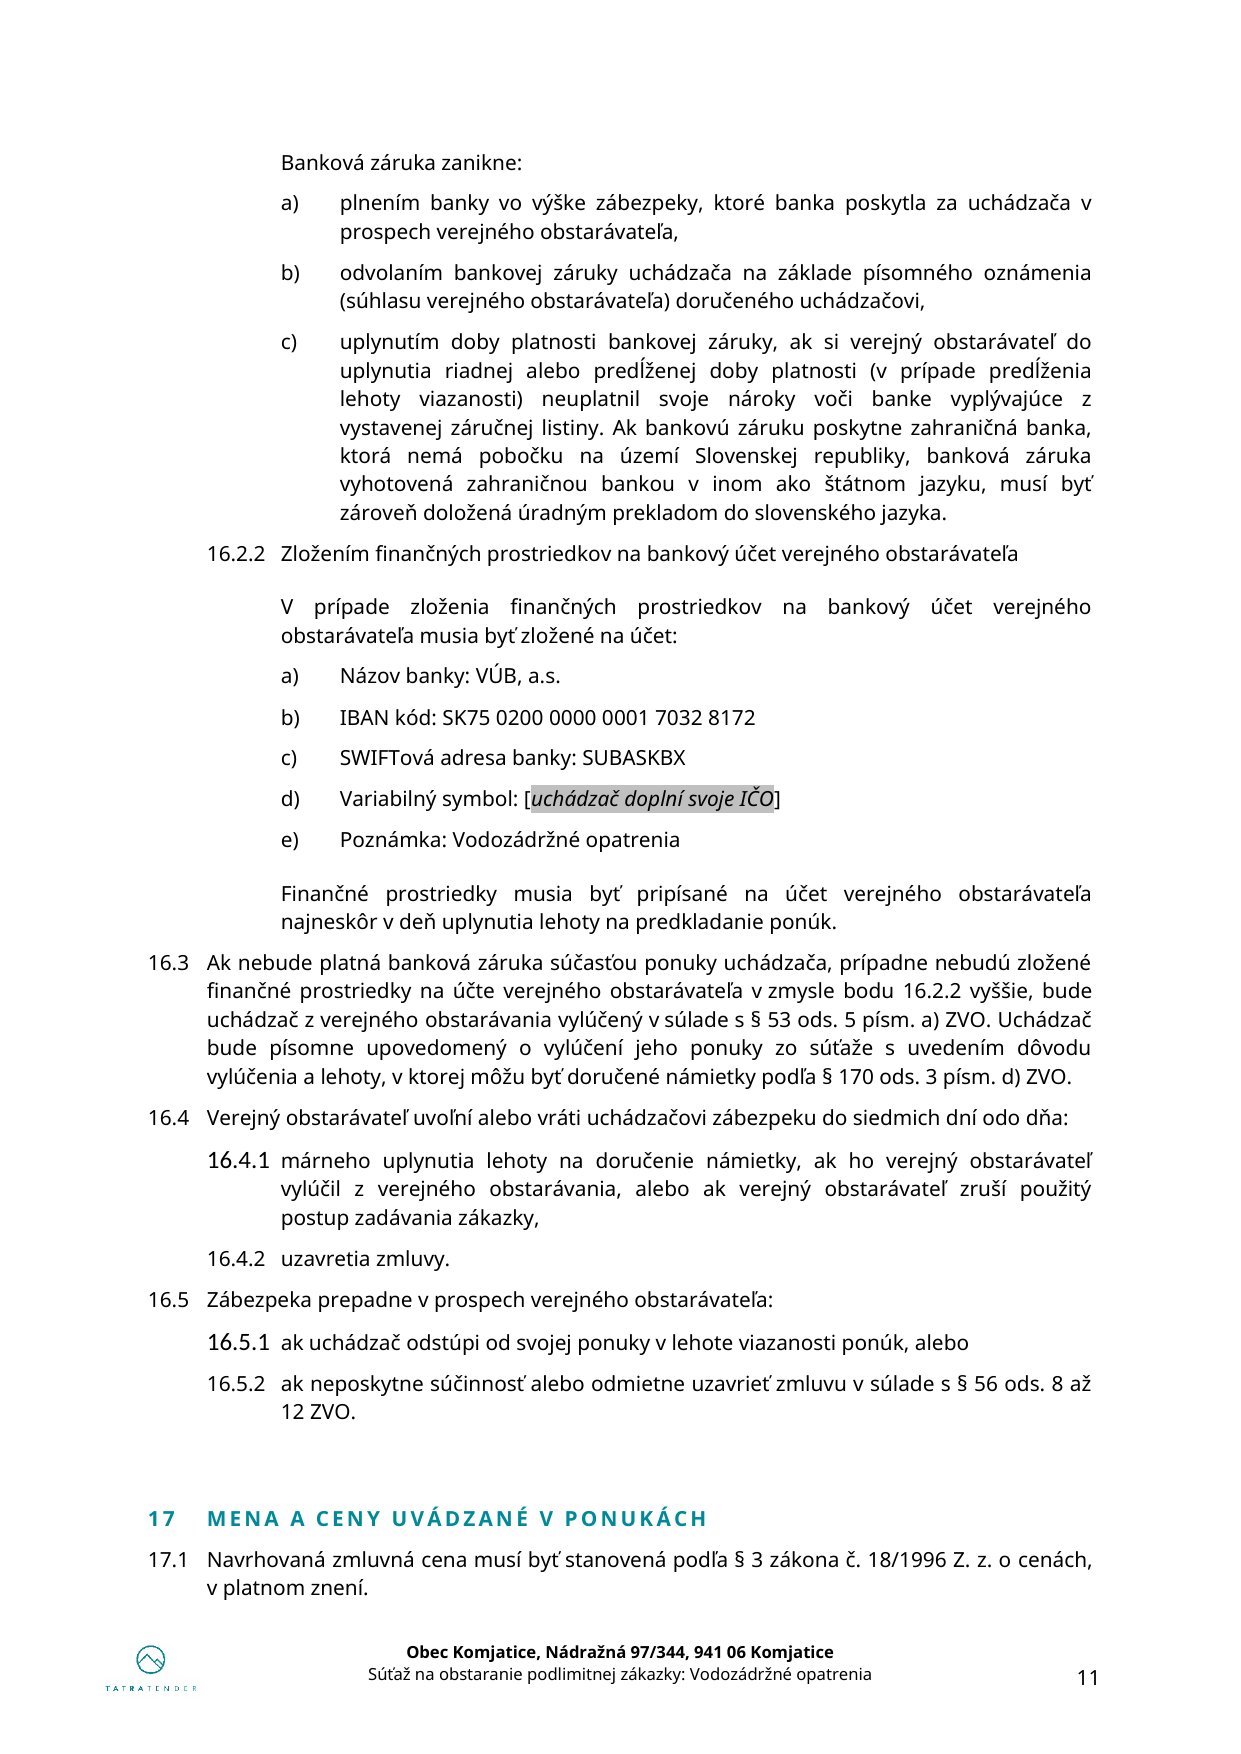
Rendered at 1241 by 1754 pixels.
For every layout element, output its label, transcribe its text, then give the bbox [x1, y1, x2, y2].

list SWIFTová adresa banky: SUBASKBX [281, 743, 1093, 772]
subtitle márneho uplynutia lehoty na doručenie námietky, ak ho verejný obstarávateľ vylúčil z verejného obstarávania, alebo ak verejný obstarávateľ zruší použitý postup zadávania zákazky, [207, 1144, 1093, 1231]
text V prípade zloženia finančných prostriedkov na bankový účet verejného obstarávateľa musia byť zložené na účet: [281, 592, 1093, 649]
subtitle uzavretia zmluvy. [207, 1244, 1093, 1272]
subtitle Mena a ceny uvádzané v ponukách [148, 1504, 1093, 1532]
subtitle Zábezpeka prepadne v prospech verejného obstarávateľa: [148, 1285, 1093, 1313]
text Finančné prostriedky musia byť pripísané na účet verejného obstarávateľa najneskôr v deň uplynutia lehoty na predkladanie ponúk. [281, 879, 1093, 936]
list Variabilný symbol: [uchádzač doplní svoje IČO] [281, 784, 1093, 813]
list plnením banky vo výške zábezpeky, ktoré banka poskytla za uchádzača v prospech verejného obstarávateľa, [281, 188, 1093, 245]
subtitle Verejný obstarávateľ uvoľní alebo vráti uchádzačovi zábezpeku do siedmich dní odo dňa: [148, 1103, 1093, 1131]
subtitle ak neposkytne súčinnosť alebo odmietne uzavrieť zmluvu v súlade s § 56 ods. 8 až 12 ZVO. [207, 1369, 1093, 1426]
picture [84, 1621, 217, 1715]
list odvolaním bankovej záruky uchádzača na základe písomného oznámenia (súhlasu verejného obstarávateľa) doručeného uchádzačovi, [281, 258, 1093, 315]
subtitle Ak nebude platná banková záruka súčasťou ponuky uchádzača, prípadne nebudú zložené finančné prostriedky na účte verejného obstarávateľa v zmysle bodu 16.2.2 vyššie, bude uchádzač z verejného obstarávania vylúčený v súlade s § 53 ods. 5 písm. a) ZVO. Uchádzač bude písomne upovedomený o vylúčení jeho ponuky zo súťaže s uvedením dôvodu vylúčenia a lehoty, v ktorej môžu byť doručené námietky podľa § 170 ods. 3 písm. d) ZVO. [148, 948, 1093, 1090]
subtitle Zložením finančných prostriedkov na bankový účet verejného obstarávateľa [207, 539, 1093, 567]
list Poznámka: Vodozádržné opatrenia [281, 825, 1093, 854]
subtitle Navrhovaná zmluvná cena musí byť stanovená podľa § 3 zákona č. 18/1996 Z. z. o cenách, v platnom znení. [148, 1545, 1093, 1602]
list IBAN kód: SK75 0200 0000 0001 7032 8172 [281, 703, 1093, 731]
list uplynutím doby platnosti bankovej záruky, ak si verejný obstarávateľ do uplynutia riadnej alebo predĺženej doby platnosti (v prípade predĺženia lehoty viazanosti) neuplatnil svoje nároky voči banke vyplývajúce z vystavenej záručnej listiny. Ak bankovú záruku poskytne zahraničná banka, ktorá nemá pobočku na území Slovenskej republiky, banková záruka vyhotovená zahraničnou bankou v inom ako štátnom jazyku, musí byť zároveň doložená úradným prekladom do slovenského jazyka. [281, 327, 1093, 526]
list Názov banky: VÚB, a.s. [281, 662, 1093, 690]
text Banková záruka zanikne: [281, 148, 1093, 176]
subtitle ak uchádzač odstúpi od svojej ponuky v lehote viazanosti ponúk, alebo [207, 1326, 1093, 1356]
